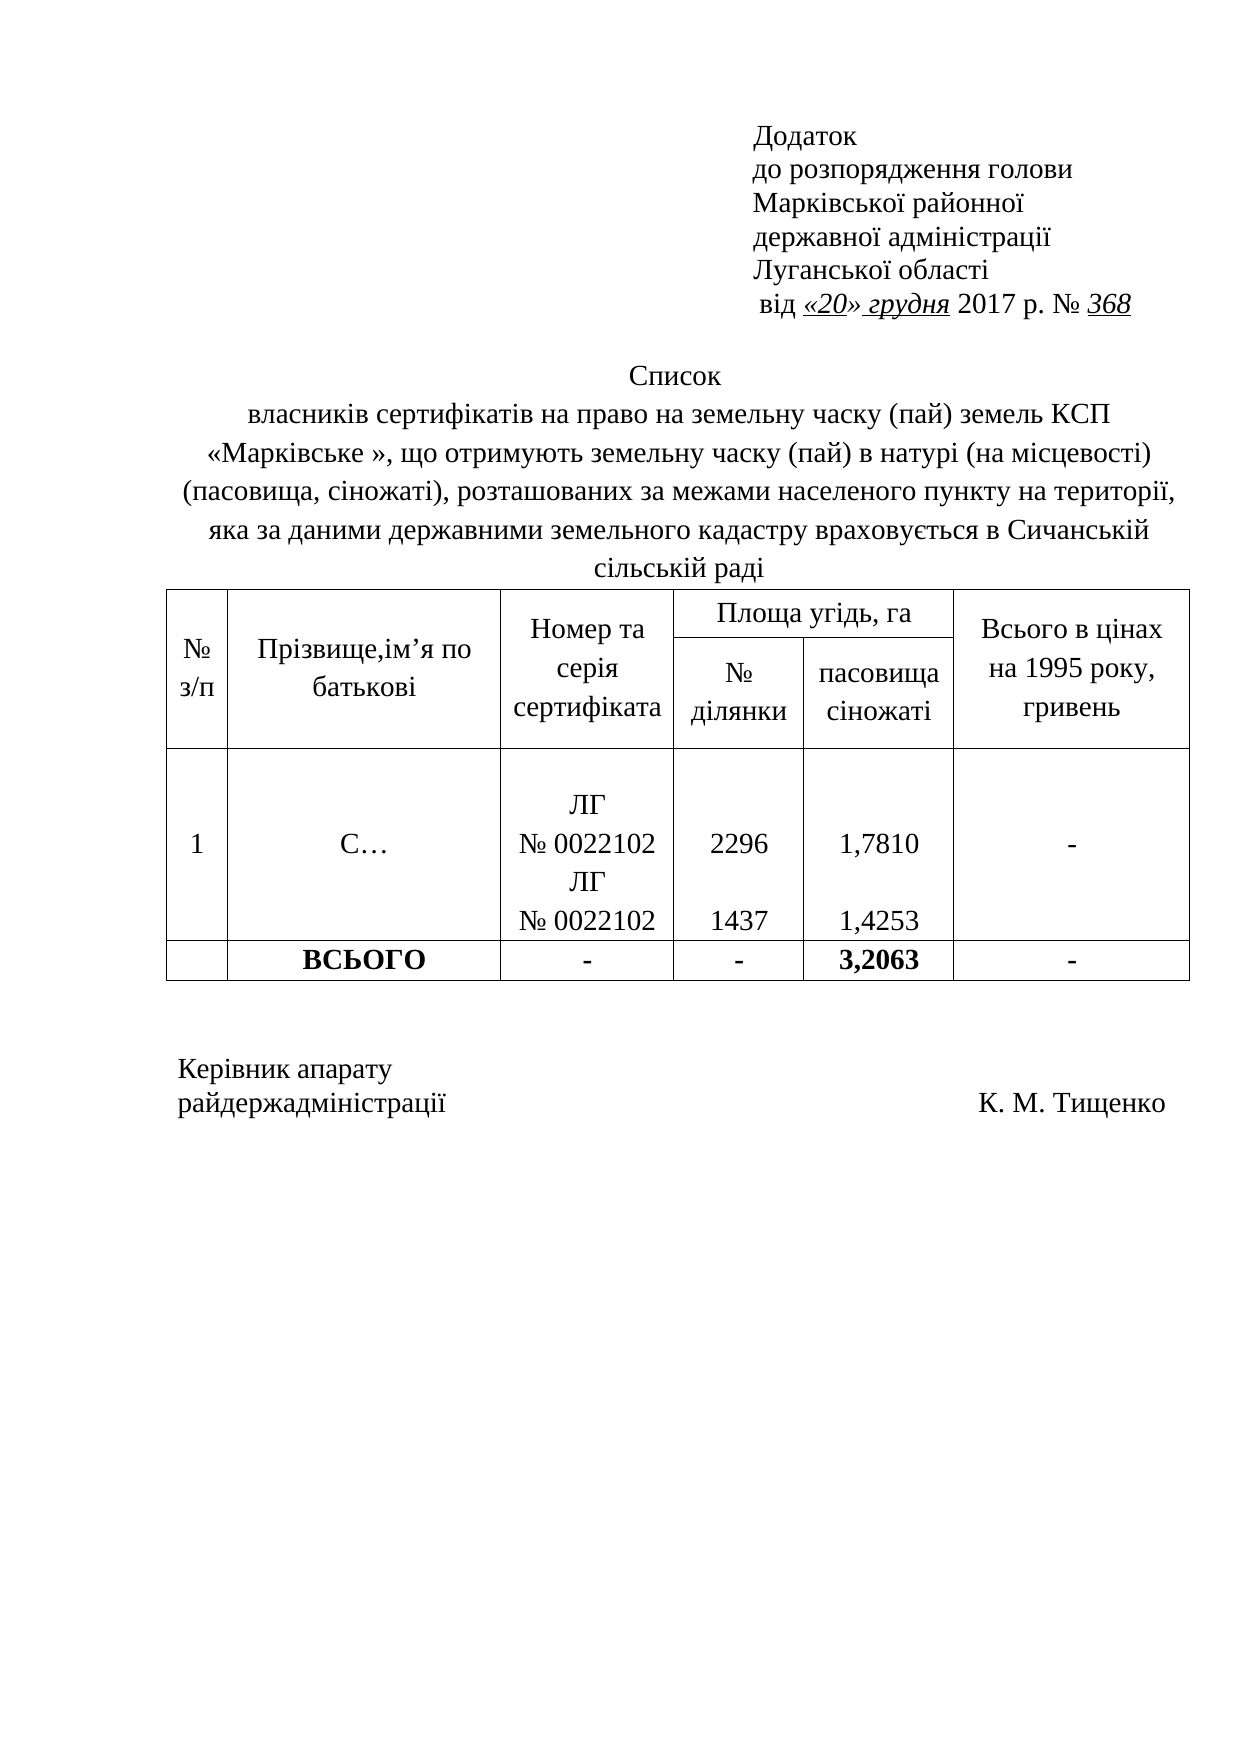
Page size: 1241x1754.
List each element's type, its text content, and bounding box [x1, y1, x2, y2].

text Список [177, 358, 1172, 391]
table_cell - [954, 941, 1189, 980]
text райдержадміністрації К. М. Тищенко [177, 1085, 1181, 1119]
text державної адміністрації [693, 219, 1181, 252]
table_cell 1,7810 1,4253 [804, 749, 953, 940]
table_cell - [501, 941, 673, 980]
table_header Номер та серія сертифіката [501, 590, 673, 748]
table_cell № ділянки [674, 638, 803, 748]
table_cell пасовища сіножаті [804, 638, 953, 748]
table_cell 2296 1437 [674, 749, 803, 940]
table_cell ВСЬОГО [228, 941, 500, 980]
table_header Всього в цінах на 1995 року, гривень [954, 590, 1189, 748]
text Додаток [693, 118, 1181, 152]
table_cell С… [228, 749, 500, 940]
table_header Площа угідь, га [674, 590, 953, 637]
text Луганської області [693, 252, 1181, 286]
table_header № з/п [167, 590, 227, 748]
text від «20» грудня 2017 р. № 368 [693, 286, 1181, 319]
table_cell 1 [167, 749, 227, 940]
table_cell ЛГ № 0022102 ЛГ № 0022102 [501, 749, 673, 940]
text власників сертифікатів на право на земельну часку (пай) земель КСП «Марківське », що отримують земельну часку (пай) в натурі (на місцевості) (пасовища, сіножаті), розташованих за межами населеного пункту на території, яка за даними державними земельного кадастру враховується в Сичанській сільській раді [177, 396, 1181, 584]
table_cell - [674, 941, 803, 980]
text Марківської районної [177, 185, 1181, 219]
table_cell 3,2063 [804, 941, 953, 980]
table_header Прізвище,ім’я по батькові [228, 590, 500, 748]
table_cell [167, 941, 227, 980]
table_cell - [954, 749, 1189, 940]
text до розпорядження голови [177, 152, 1181, 185]
text Керівник апарату [177, 1052, 1181, 1085]
